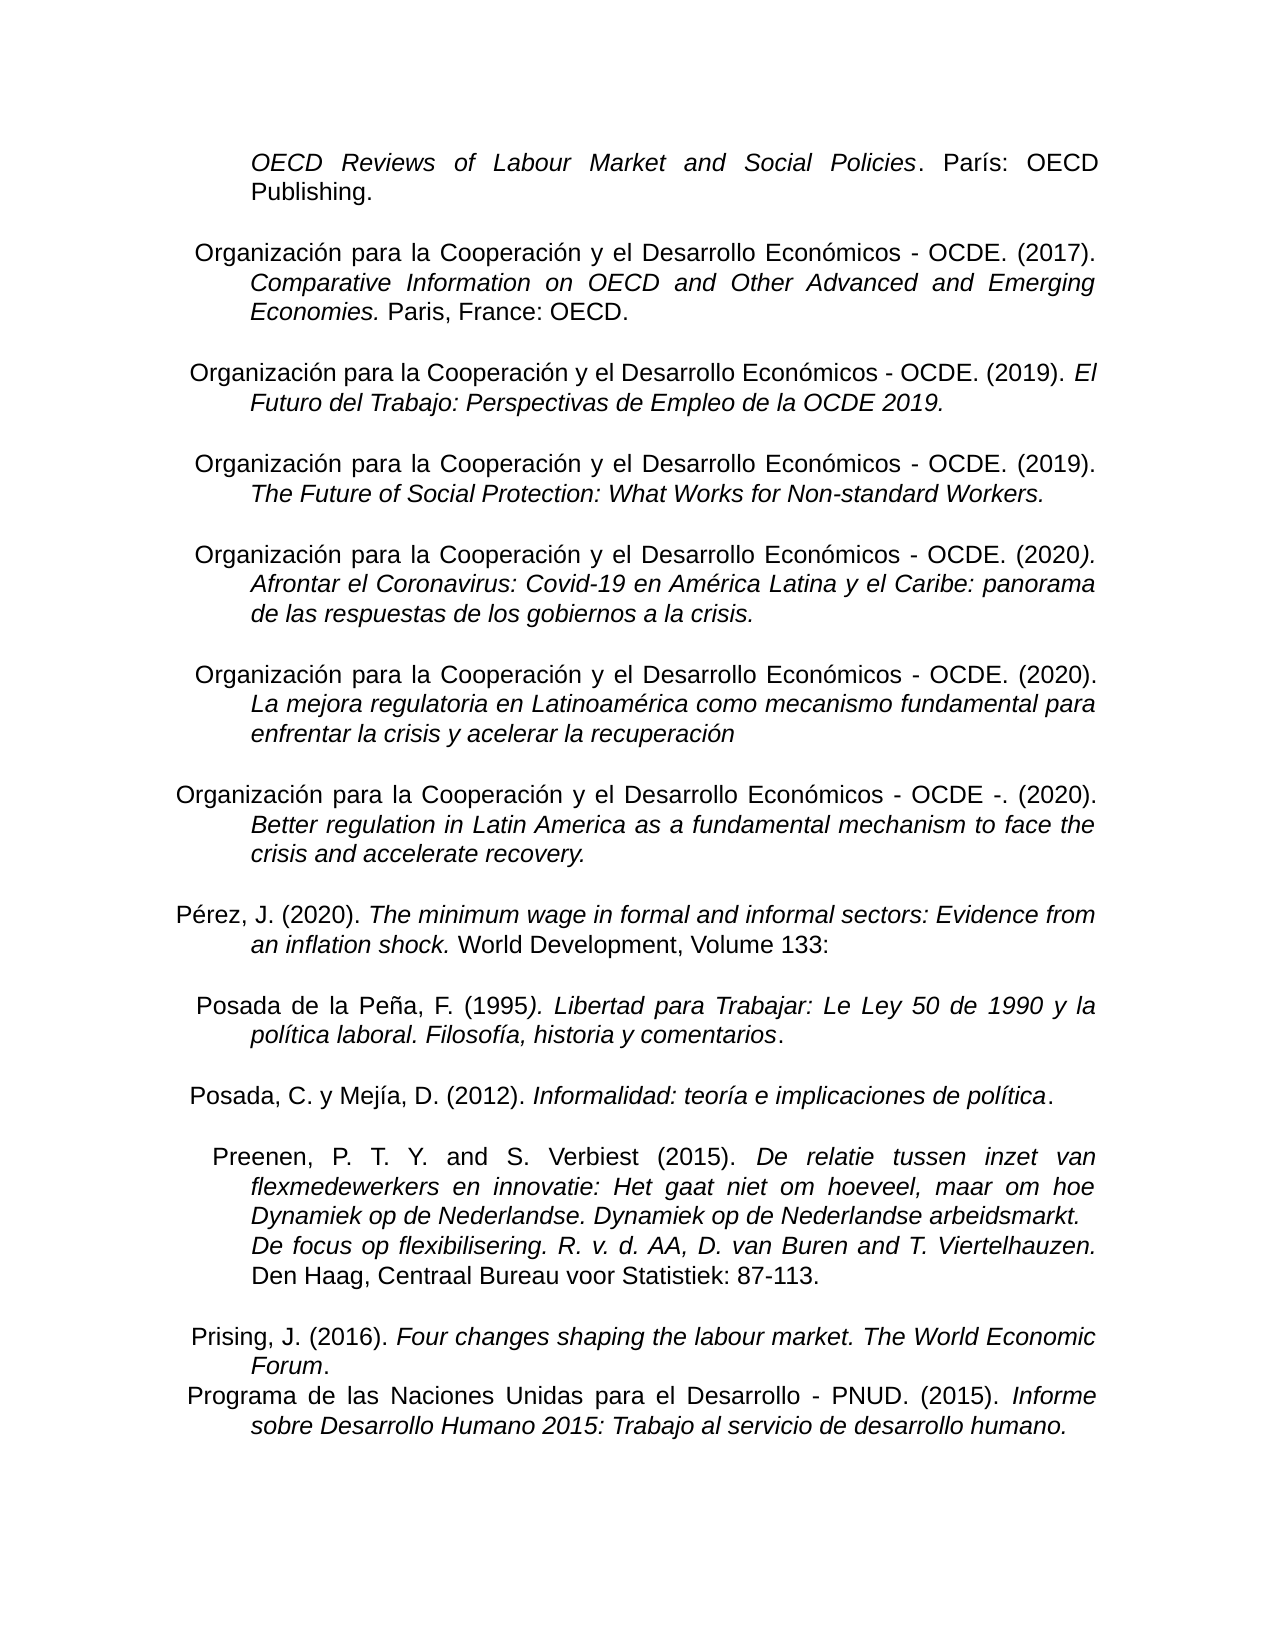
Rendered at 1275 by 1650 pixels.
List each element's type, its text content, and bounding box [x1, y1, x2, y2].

text Posada, C. y Mejía, D. (2012). Informalidad: teoría e implicaciones de política. [176, 1081, 1099, 1110]
text Programa de las Naciones Unidas para el Desarrollo - PNUD. (2015). Informe sobre Desarrollo Humano 2015: Trabajo al servicio de desarrollo humano. [176, 1381, 1099, 1439]
text Organización para la Cooperación y el Desarrollo Económicos - OCDE. (2019). El Futuro del Trabajo: Perspectivas de Empleo de la OCDE 2019. [176, 358, 1099, 417]
text Pérez, J. (2020). The minimum wage in formal and informal sectors: Evidence from an inflation shock. World Development, Volume 133: [176, 900, 1099, 958]
text Organización para la Cooperación y el Desarrollo Económicos - OCDE -. (2020). Better regulation in Latin America as a fundamental mechanism to face the crisis and accelerate recovery. [176, 780, 1099, 868]
text Organización para la Cooperación y el Desarrollo Económicos - OCDE. (2017). Comparative Information on OECD and Other Advanced and Emerging Economies. Paris, France: OECD. [176, 238, 1099, 326]
text Posada de la Peña, F. (1995). Libertad para Trabajar: Le Ley 50 de 1990 y la política laboral. Filosofía, historia y comentarios. [176, 991, 1099, 1049]
text Preenen, P. T. Y. and S. Verbiest (2015). De relatie tussen inzet van flexmedewerkers en innovatie: Het gaat niet om hoeveel, maar om hoe Dynamiek op de Nederlandse. Dynamiek op de Nederlandse arbeidsmarkt. [176, 1142, 1099, 1230]
text De focus op flexibilisering. R. v. d. AA, D. van Buren and T. Viertelhauzen. Den Haag, Centraal Bureau voor Statistiek: 87-113. [251, 1231, 1099, 1289]
text Organización para la Cooperación y el Desarrollo Económicos - OCDE. (2019). The Future of Social Protection: What Works for Non-standard Workers. [176, 449, 1099, 507]
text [176, 147, 1099, 206]
text Organización para la Cooperación y el Desarrollo Económicos - OCDE. (2020). La mejora regulatoria en Latinoamérica como mecanismo fundamental para enfrentar la crisis y acelerar la recuperación [176, 660, 1099, 748]
text Organización para la Cooperación y el Desarrollo Económicos - OCDE. (2020). Afrontar el Coronavirus: Covid-19 en América Latina y el Caribe: panorama de las respuestas de los gobiernos a la crisis. [176, 540, 1099, 628]
text Prising, J. (2016). Four changes shaping the labour market. The World Economic Forum. [176, 1322, 1099, 1380]
